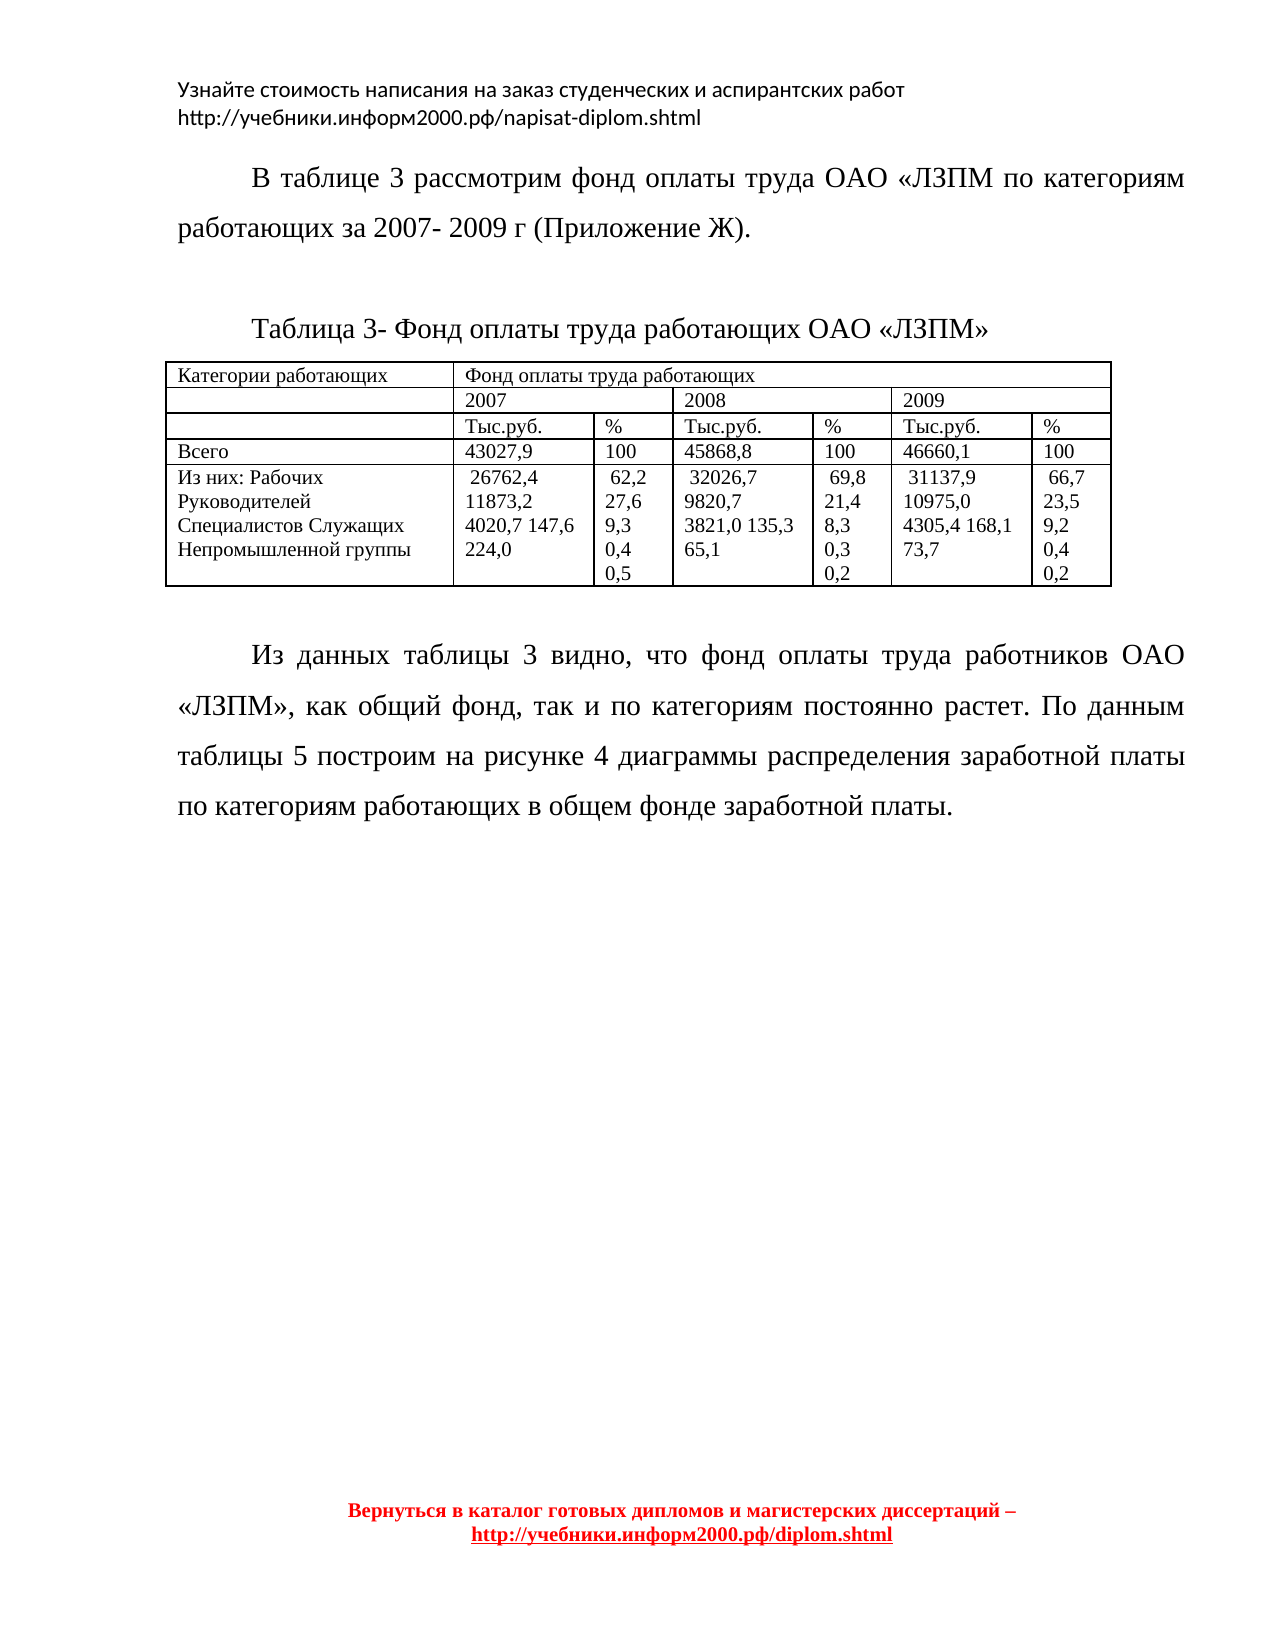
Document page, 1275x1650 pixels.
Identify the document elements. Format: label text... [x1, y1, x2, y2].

table_cell 32026,7 9820,7 3821,0 135,3 65,1 [674, 465, 812, 585]
text Из данных таблицы 3 видно, что фонд оплаты труда работников ОАО «ЛЗПМ», как общий фонд, так и по категориям постоянно растет. По данным таблицы 5 построим на рисунке 4 диаграммы распределения заработной платы по категориям работающих в общем фонде заработной платы. [177, 637, 1186, 822]
table_cell % [814, 414, 891, 438]
table_cell 2007 [454, 388, 672, 412]
table_cell 26762,4 11873,2 4020,7 147,6 224,0 [454, 465, 593, 585]
text В таблице 3 рассмотрим фонд оплаты труда ОАО «ЛЗПМ по категориям работающих за 2007- 2009 г (Приложение Ж). [177, 160, 1186, 244]
table_cell 100 [1033, 440, 1110, 463]
table_header Категории работающих [167, 363, 453, 387]
table_cell Из них: Рабочих Руководителей Специалистов Служащих Непромышленной группы [167, 465, 453, 585]
table_cell 2008 [674, 388, 891, 412]
table_cell % [595, 414, 672, 438]
table_cell 62,2 27,6 9,3 0,4 0,5 [595, 465, 672, 585]
table_cell 2009 [892, 388, 1110, 412]
text Таблица 3- Фонд оплаты труда работающих ОАО «ЛЗПМ» [177, 311, 1186, 344]
table_cell Тыс.руб. [892, 414, 1031, 438]
table_header Фонд оплаты труда работающих [454, 363, 1110, 387]
table_cell 69,8 21,4 8,3 0,3 0,2 [814, 465, 891, 585]
table_cell [167, 388, 453, 412]
table_cell [167, 414, 453, 438]
table_cell 46660,1 [892, 440, 1031, 463]
table_cell 66,7 23,5 9,2 0,4 0,2 [1033, 465, 1110, 585]
table_cell Тыс.руб. [454, 414, 593, 438]
table_cell 45868,8 [674, 440, 812, 463]
table_cell Всего [167, 440, 453, 463]
table_cell Тыс.руб. [674, 414, 812, 438]
table_cell 100 [595, 440, 672, 463]
table_cell 31137,9 10975,0 4305,4 168,1 73,7 [892, 465, 1031, 585]
table_cell 43027,9 [454, 440, 593, 463]
table_cell 100 [814, 440, 891, 463]
table_cell % [1033, 414, 1110, 438]
